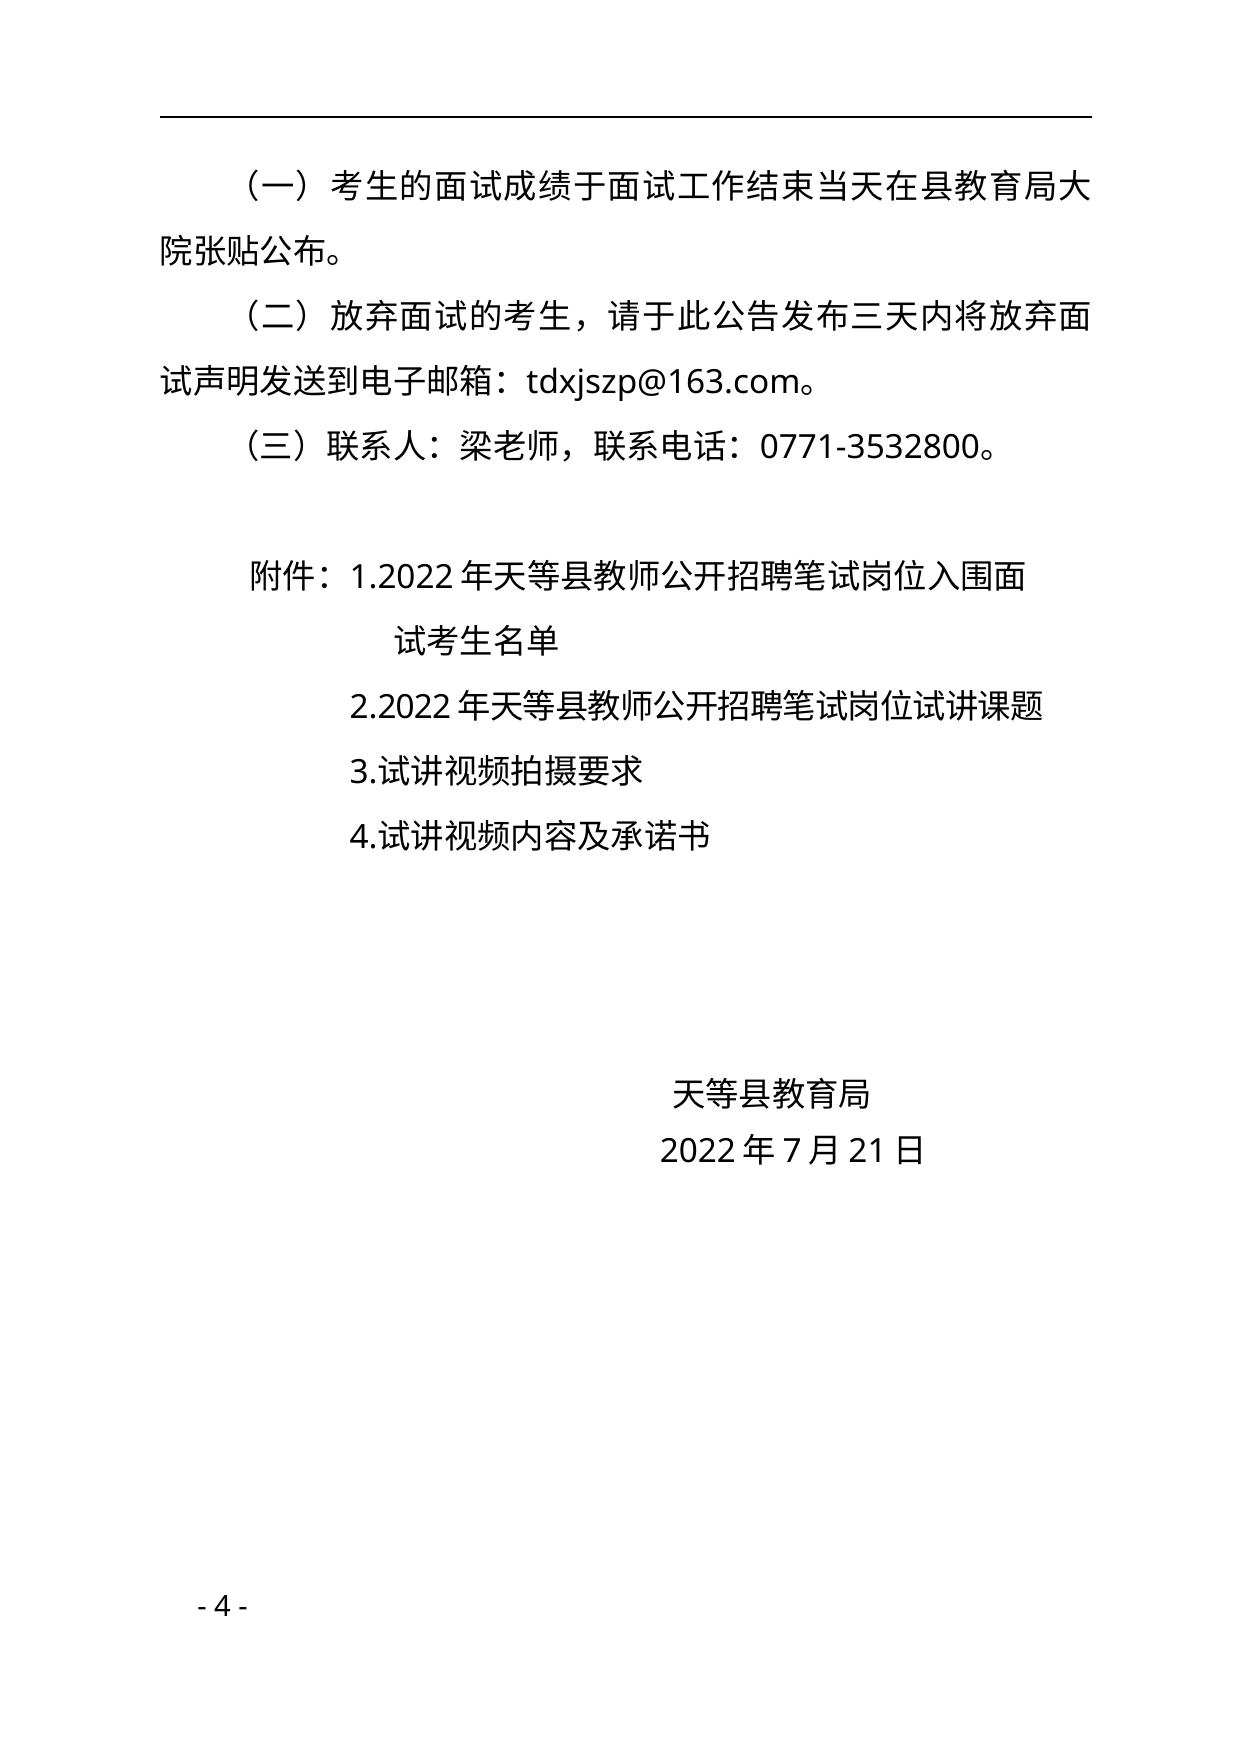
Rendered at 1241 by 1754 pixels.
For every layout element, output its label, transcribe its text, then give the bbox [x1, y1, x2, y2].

text 3.试讲视频拍摄要求 [183, 737, 1092, 802]
text 附件：1.2022年天等县教师公开招聘笔试岗位入围面 [183, 542, 1092, 607]
text （三）联系人：梁老师，联系电话：0771-3532800。 [159, 412, 1092, 477]
text 2022年7月21日 [159, 1118, 1092, 1174]
text 试考生名单 [159, 607, 1092, 672]
text 2.2022年天等县教师公开招聘笔试岗位试讲课题 [183, 672, 1092, 737]
text 天等县教育局 [159, 1062, 1092, 1118]
text （一）考生的面试成绩于面试工作结束当天在县教育局大院张贴公布。 [159, 152, 1092, 282]
text 4.试讲视频内容及承诺书 [183, 802, 1092, 867]
text （二）放弃面试的考生，请于此公告发布三天内将放弃面试声明发送到电子邮箱：tdxjszp@163.com。 [159, 282, 1092, 412]
